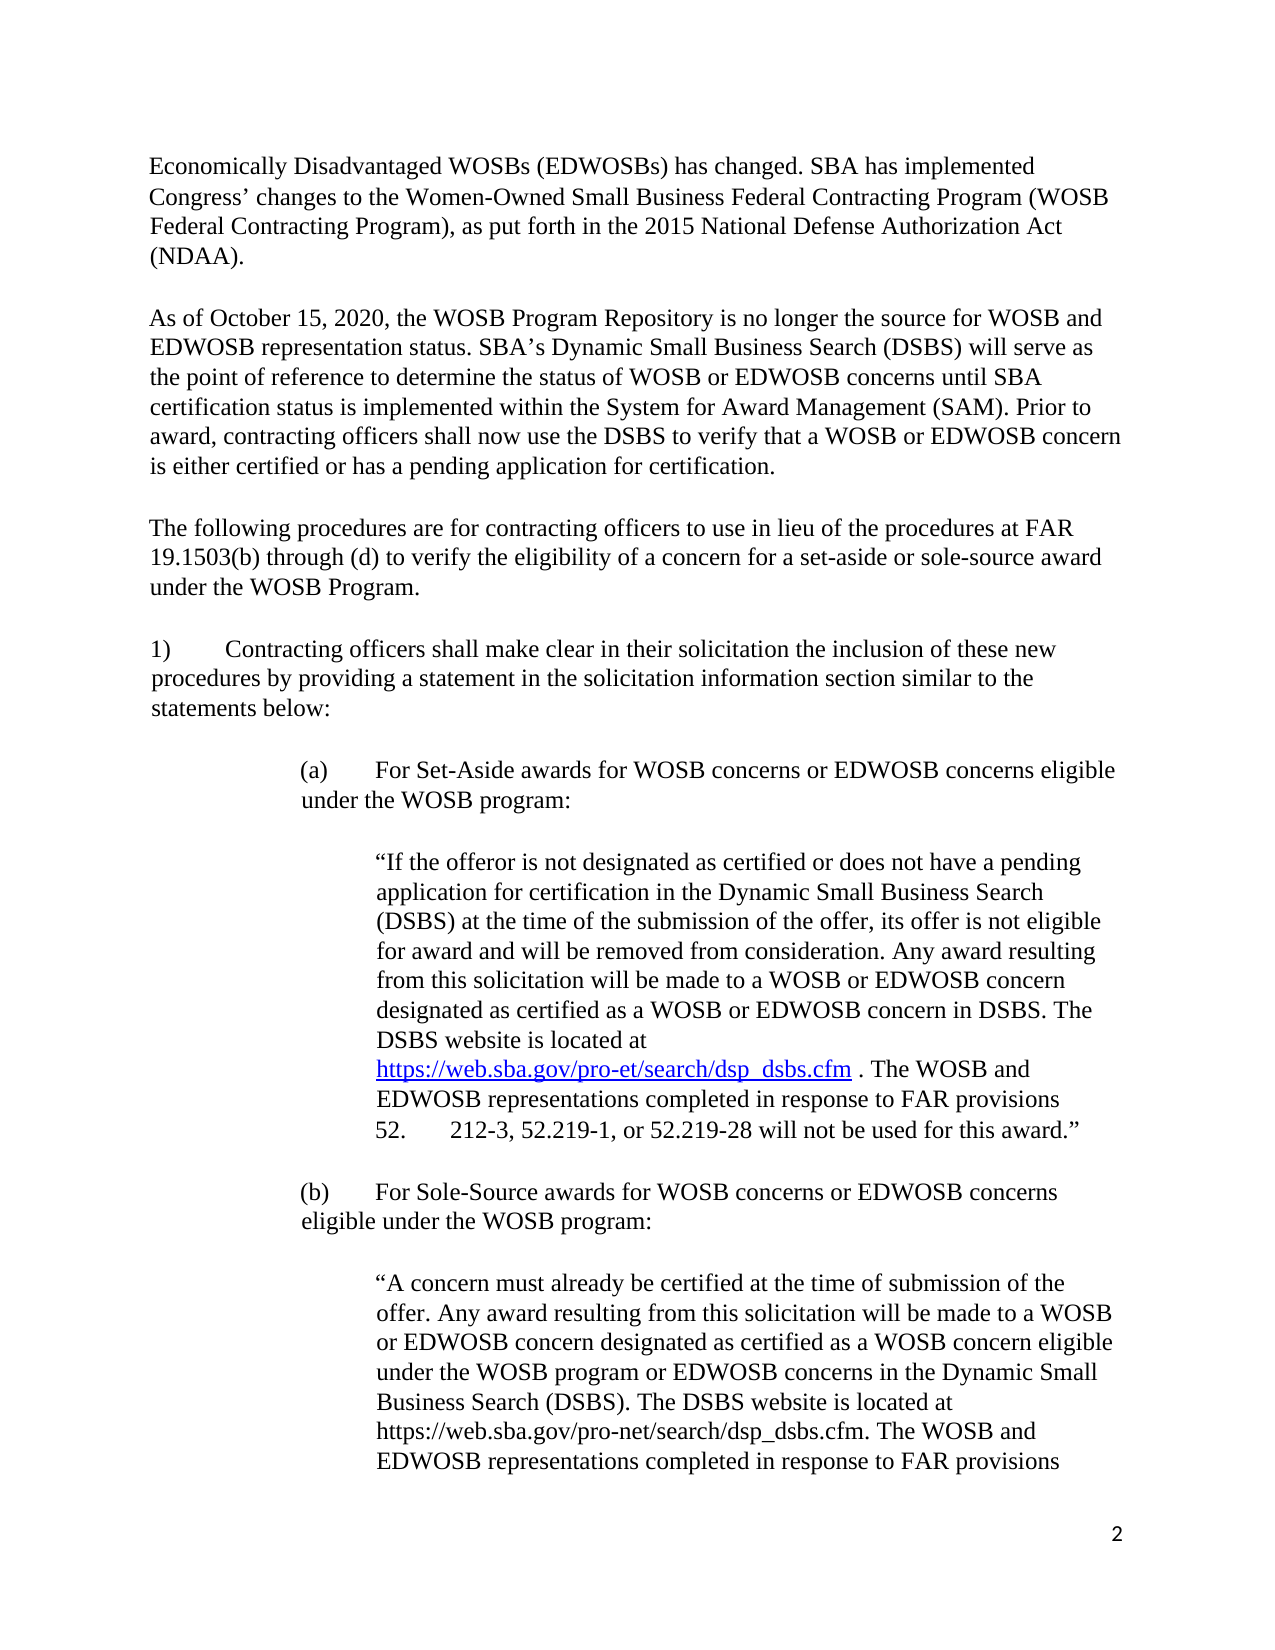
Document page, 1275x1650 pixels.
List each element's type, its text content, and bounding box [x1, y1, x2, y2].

list For Sole-Source awards for WOSB concerns or EDWOSB concerns eligible under the WOSB program: [300, 1177, 1126, 1235]
text The following procedures are for contracting officers to use in lieu of the procedures at FAR 19.1503(b) through (d) to verify the eligibility of a concern for a set-aside or sole-source award under the WOSB Program. [148, 513, 1126, 601]
list 212-3, 52.219-1, or 52.219-28 will not be used for this award.” [375, 1115, 1126, 1143]
list Contracting officers shall make clear in their solicitation the inclusion of these new procedures by providing a statement in the solicitation information section similar to the statements below: [150, 634, 1126, 722]
text As of October 15, 2020, the WOSB Program Repository is no longer the source for WOSB and EDWOSB representation status. SBA’s Dynamic Small Business Search (DSBS) will serve as the point of reference to determine the status of WOSB or EDWOSB concerns until SBA certification status is implemented within the System for Award Management (SAM). Prior to award, contracting officers shall now use the DSBS to verify that a WOSB or EDWOSB concern is either certified or has a pending application for certification. [148, 303, 1126, 479]
text Congress’ changes to the Women-Owned Small Business Federal Contracting Program (WOSB Federal Contracting Program), as put forth in the 2015 National Defense Authorization Act (NDAA). [148, 182, 1126, 270]
text “If the offeror is not designated as certified or does not have a pending application for certification in the Dynamic Small Business Search (DSBS) at the time of the submission of the offer, its offer is not eligible for award and will be removed from consideration. Any award resulting from this solicitation will be made to a WOSB or EDWOSB concern designated as certified as a WOSB or EDWOSB concern in DSBS. The DSBS website is located at https://web.sba.gov/pro-et/search/dsp_dsbs.cfm . The WOSB and EDWOSB representations completed in response to FAR provisions [375, 847, 1126, 1113]
text “A concern must already be certified at the time of submission of the offer. Any award resulting from this solicitation will be made to a WOSB or EDWOSB concern designated as certified as a WOSB concern eligible under the WOSB program or EDWOSB concerns in the Dynamic Small Business Search (DSBS). The DSBS website is located at https://web.sba.gov/pro-net/search/dsp_dsbs.cfm. The WOSB and EDWOSB representations completed in response to FAR provisions [375, 1268, 1126, 1474]
text Economically Disadvantaged WOSBs (EDWOSBs) has changed. SBA has implemented [148, 151, 1126, 180]
list For Set-Aside awards for WOSB concerns or EDWOSB concerns eligible under the WOSB program: [300, 755, 1126, 813]
